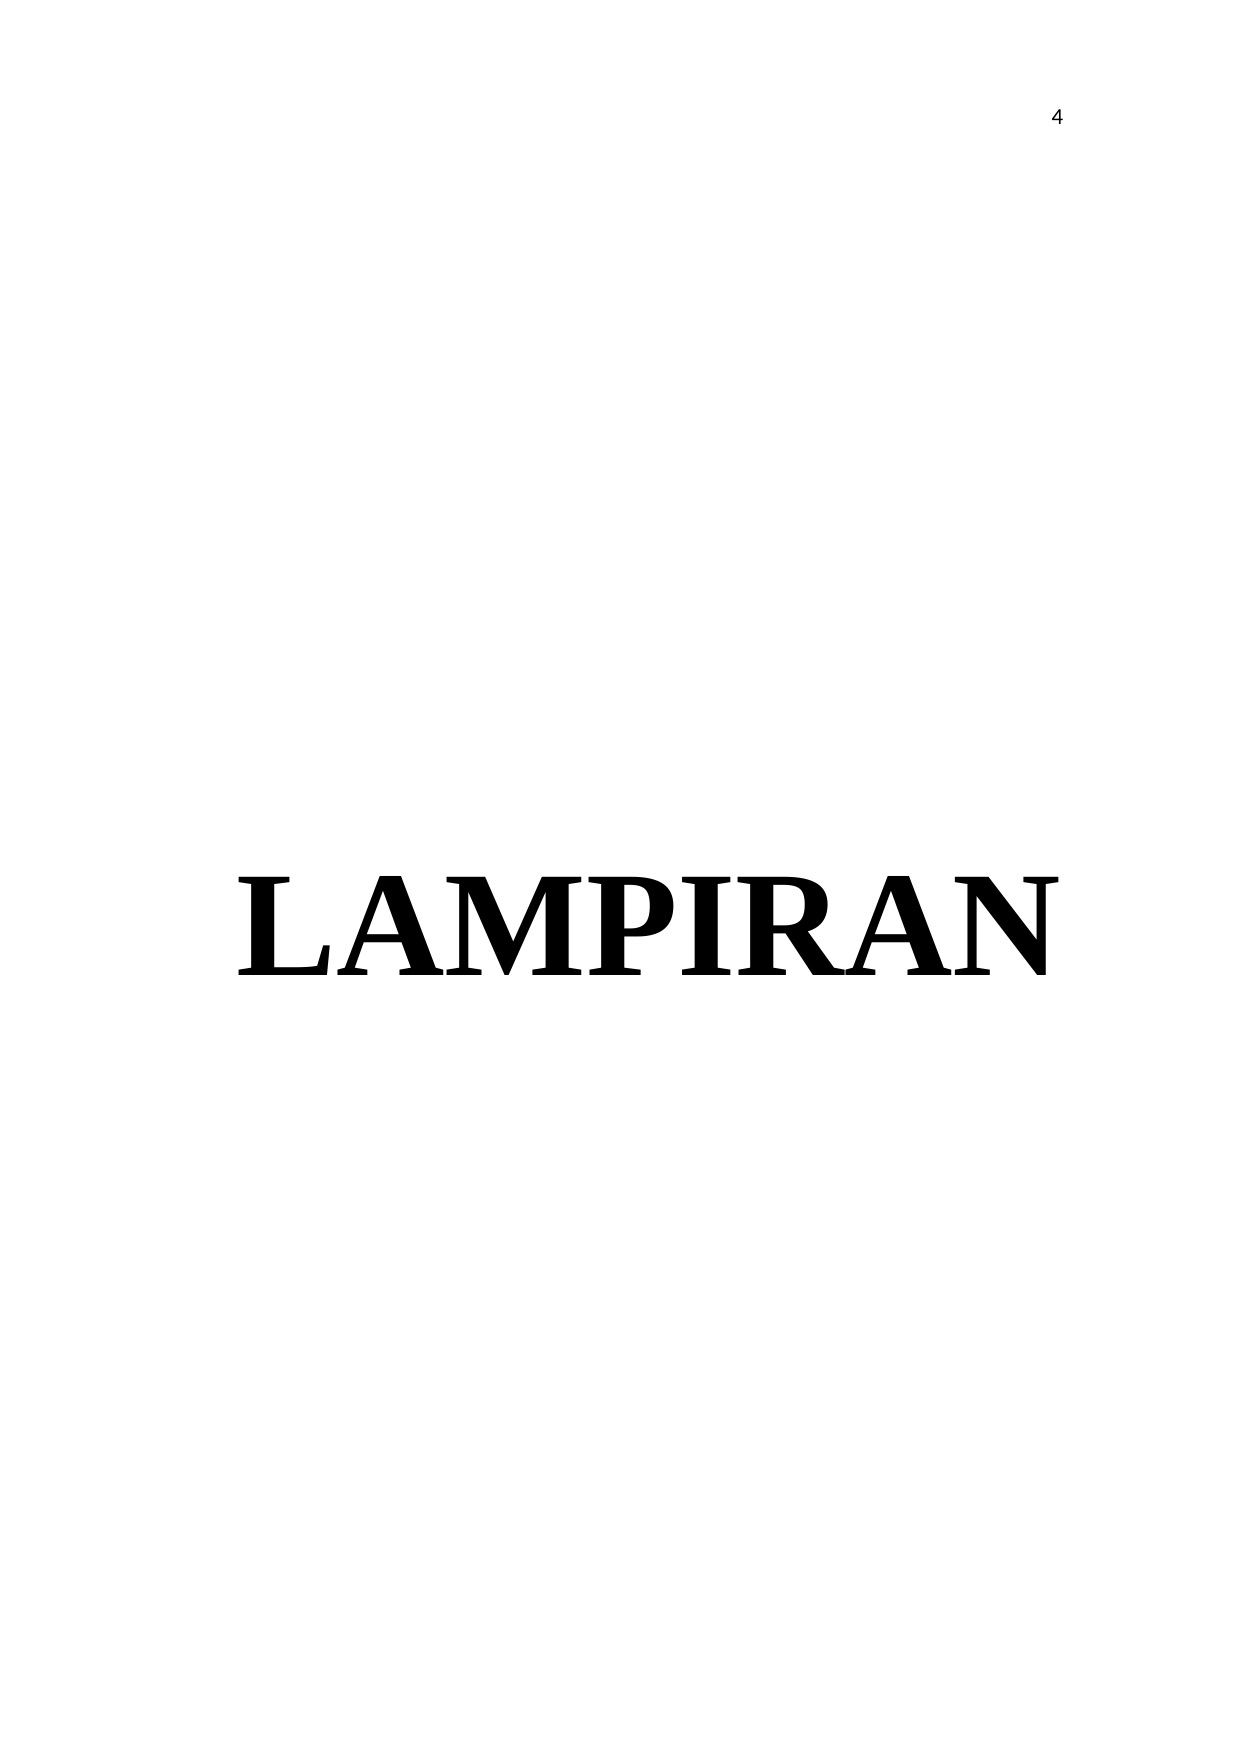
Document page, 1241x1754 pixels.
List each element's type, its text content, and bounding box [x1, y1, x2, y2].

text LAMPIRAN [236, 835, 1063, 1008]
